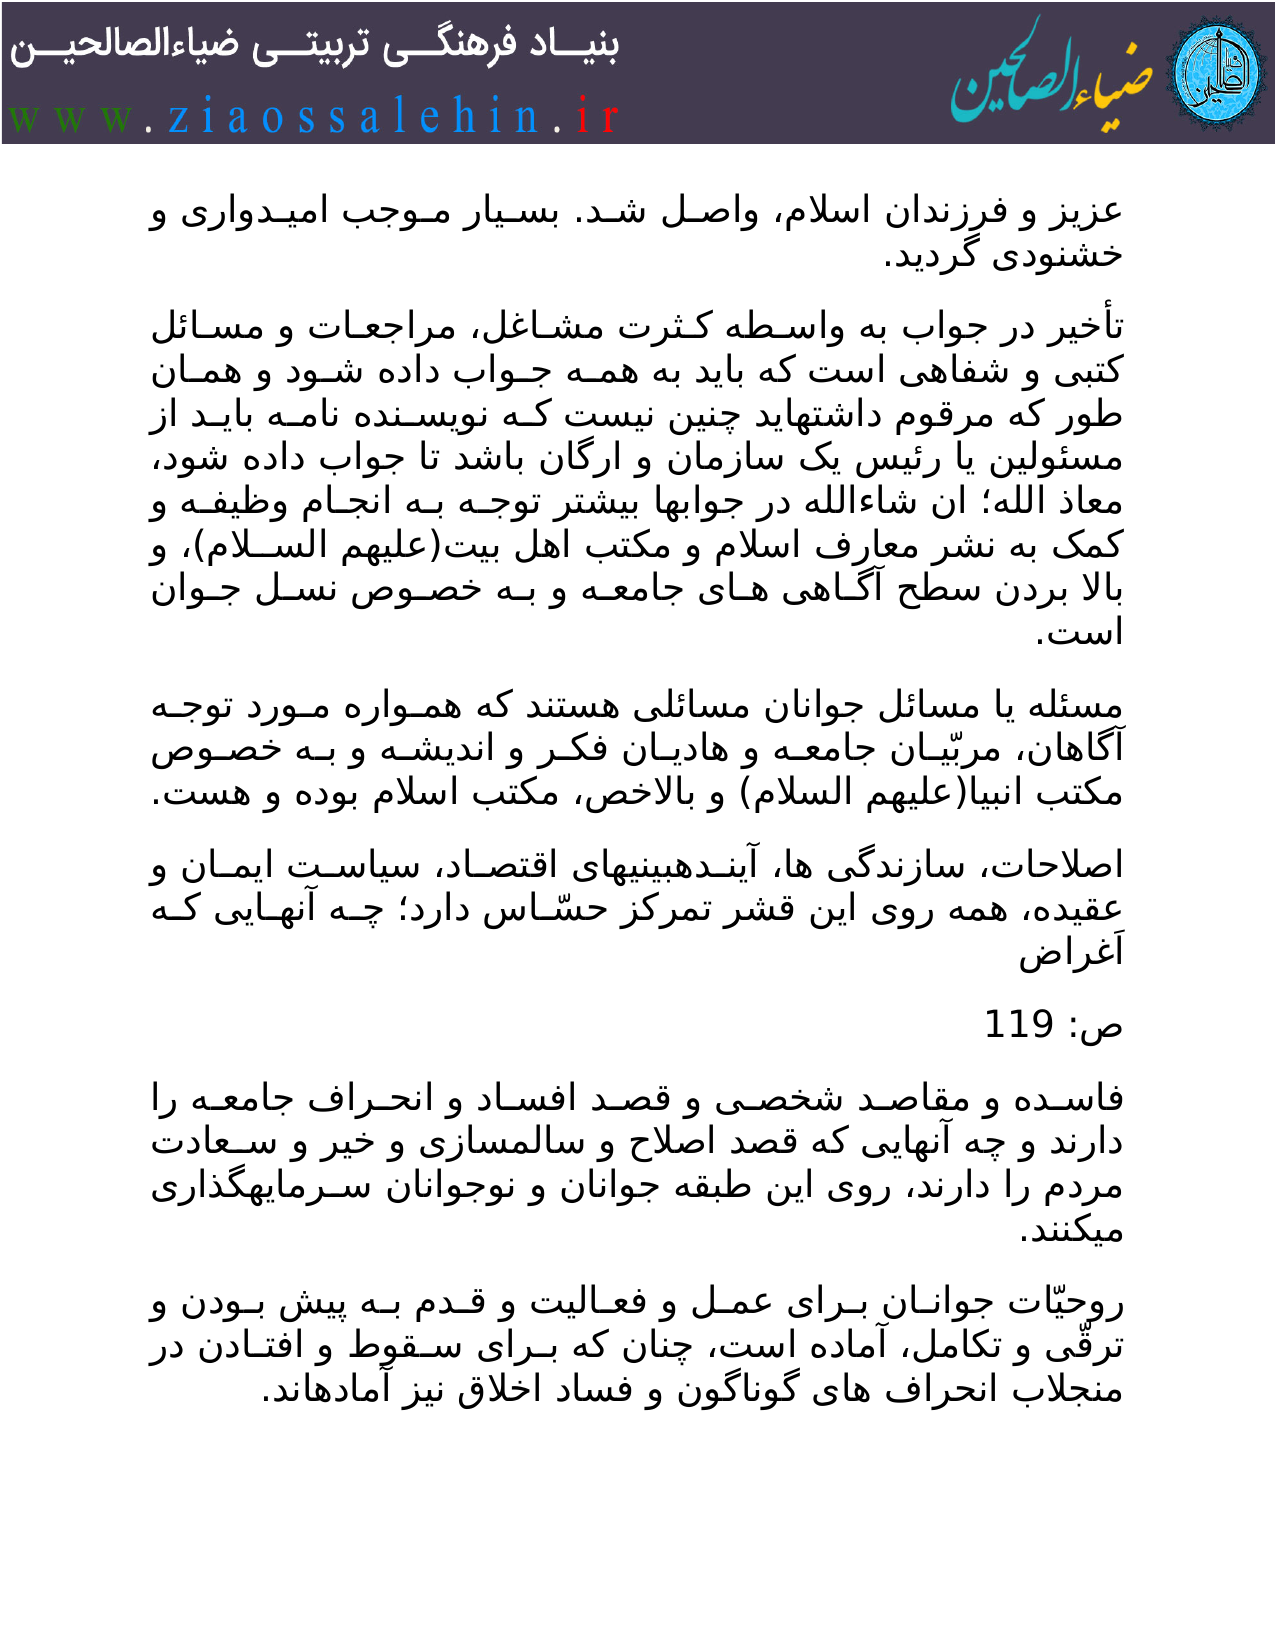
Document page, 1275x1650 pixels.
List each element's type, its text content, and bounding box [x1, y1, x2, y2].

text تأخیر در جواب به واسطه کثرت مشاغل، مراجعات و مسائل کتبی و شفاهی است که باید به همه جواب داده شود و همان طور که مرقوم داشتهاید چنین نیست که نویسنده نامه باید از مسئولین یا رئیس یک سازمان و ارگان باشد تا جواب داده شود، معاذ الله؛ ان شاءالله در جوابها بیشتر توجه به انجام وظیفه و کمک به نشر معارف اسلام و مکتب اهل بیت(علیهم السلام)، و بالا بردن سطح آگاهی های جامعه و به خصوص نسل جوان است. [150, 304, 1125, 653]
picture [1, 2, 1275, 144]
text فاسده و مقاصد شخصی و قصد افساد و انحراف جامعه را دارند و چه آنهایی که قصد اصلاح و سالمسازی و خیر و سعادت مردم را دارند، روی این طبقه جوانان و نوجوانان سرمایهگذاری میکنند. [150, 1075, 1125, 1250]
text مسئله یا مسائل جوانان مسائلی هستند که همواره مورد توجه آگاهان، مربّیان جامعه و هادیان فکر و اندیشه و به خصوص مکتب انبیا(علیهم السلام) و بالاخص، مکتب اسلام بوده و هست. [150, 682, 1125, 813]
text اصلاحات، سازندگی ها، آیندهبینیهای اقتصاد، سیاست ایمان و عقیده، همه روی این قشر تمرکز حسّاس دارد؛ چه آنهایی که اَغراض [150, 842, 1125, 973]
text روحیّات جوانان برای عمل و فعالیت و قدم به پیش بودن و ترقّی و تکامل، آماده است، چنان که برای سقوط و افتادن در منجلاب انحراف های گوناگون و فساد اخلاق نیز آمادهاند. [150, 1279, 1125, 1410]
text ص: 119 [150, 1002, 1125, 1046]
